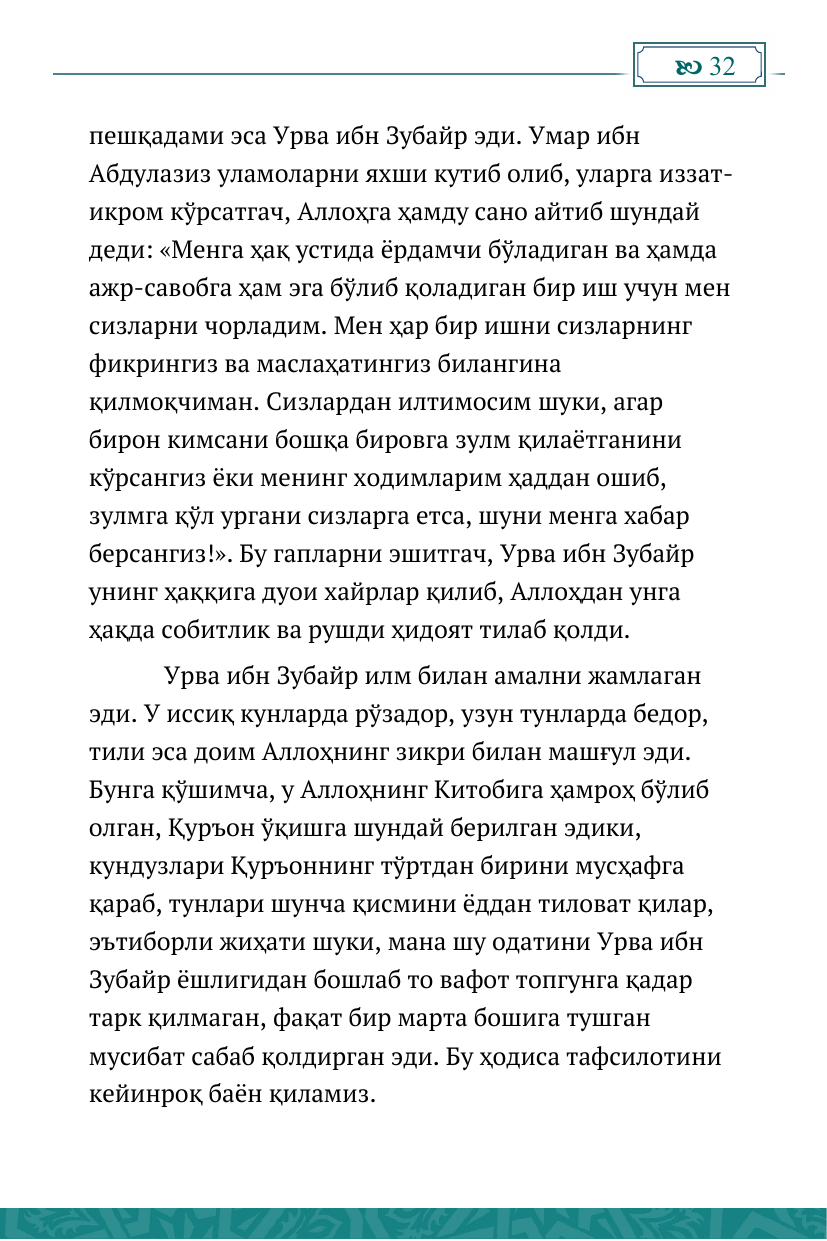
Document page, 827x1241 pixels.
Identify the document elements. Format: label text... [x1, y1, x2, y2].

picture [0, 1208, 827, 1239]
text Урва ибн Зубайр илм билан амални жамлаган эди. У иссиқ кунларда рўзадор, узун тунларда бедор, тили эса доим Аллоҳнинг зикри билан машғул эди. Бунга қўшимча, у Аллоҳнинг Китобига ҳамроҳ бўлиб олган, Қуръон ўқишга шундай берилган эдики, кундузлари Қуръоннинг тўртдан бирини мусҳафга қараб, тунлари шунча қисмини ёддан тиловат қилар, эътиборли жиҳати шуки, мана шу одатини Урва ибн Зубайр ёшлигидан бошлаб то вафот топгунга қадар тарк қилмаган, фақат бир марта бошига тушган мусибат сабаб қолдирган эди. Бу ҳодиса тафсилотини кейинроқ баён қиламиз. [89, 659, 738, 1110]
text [89, 118, 738, 646]
